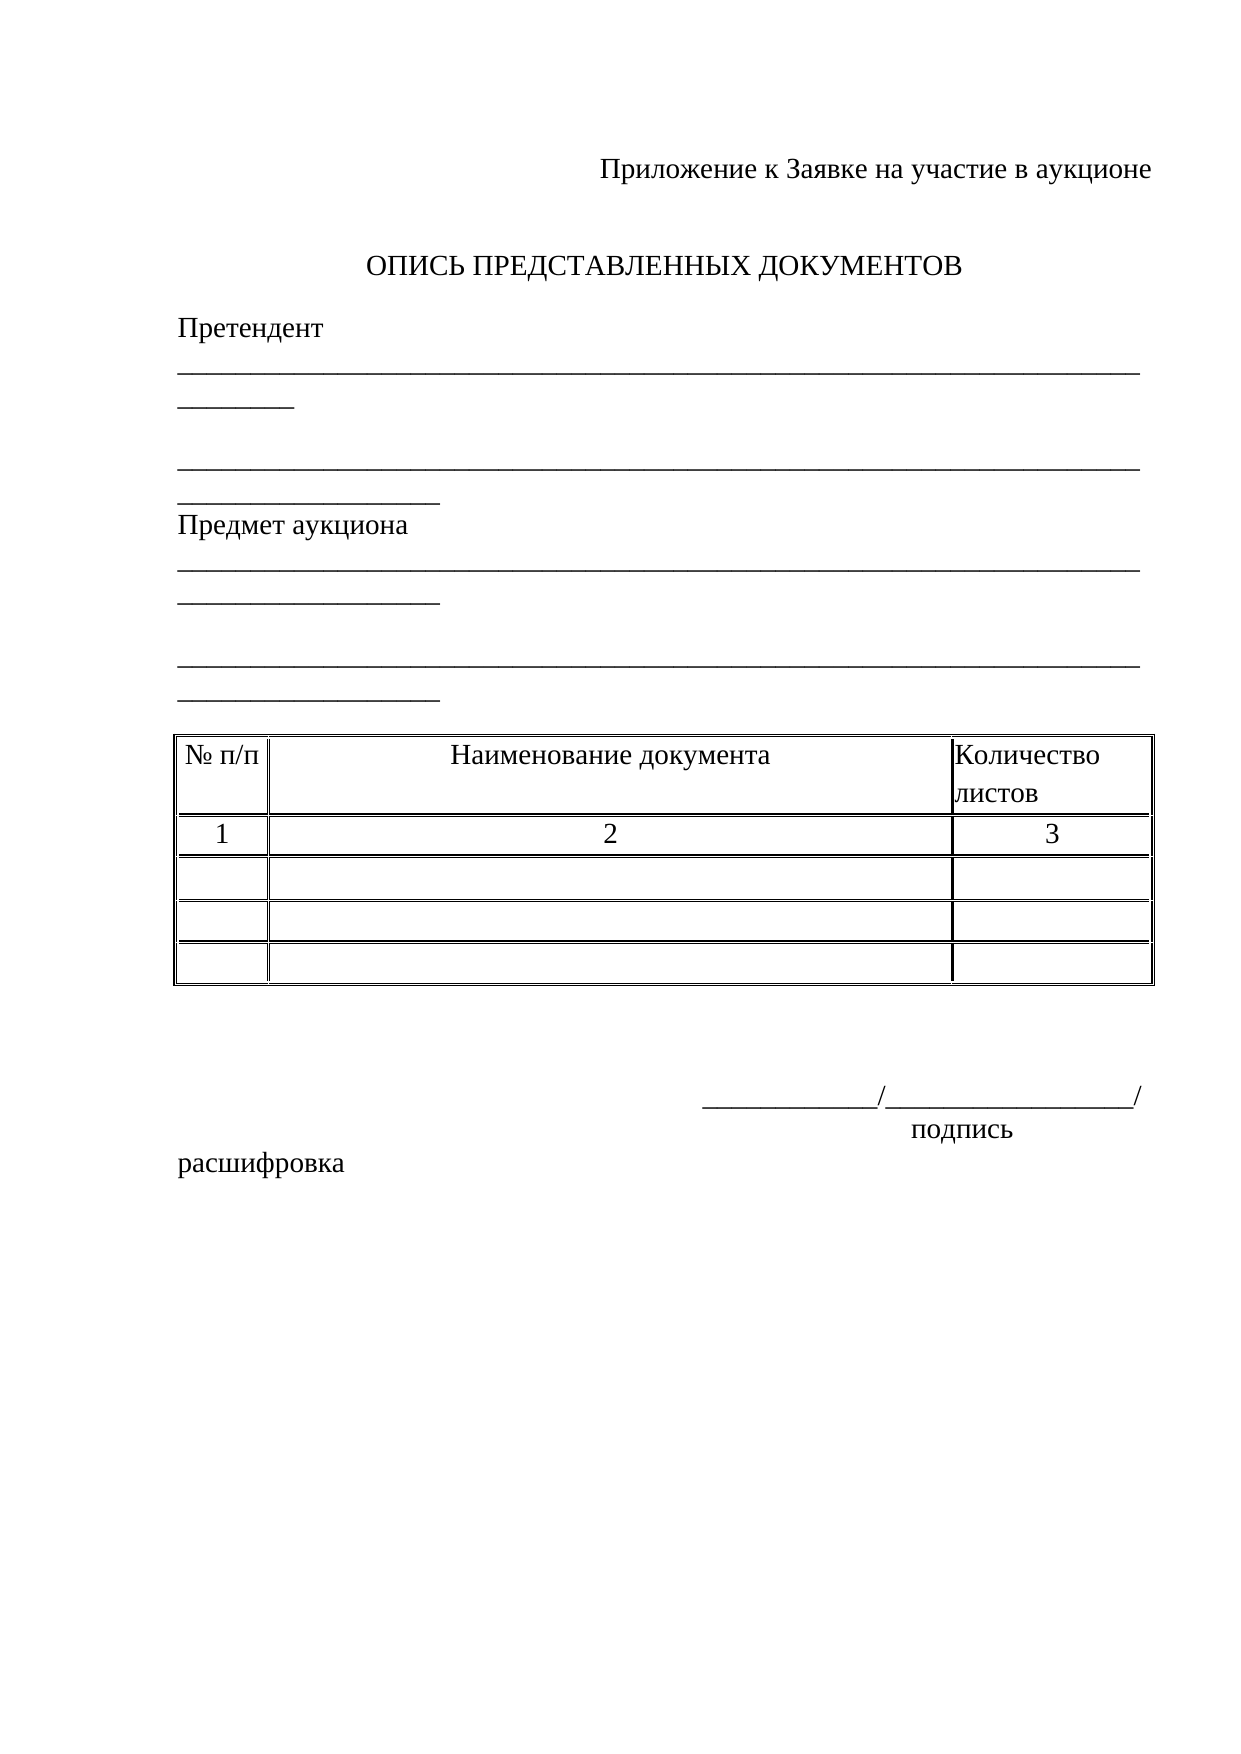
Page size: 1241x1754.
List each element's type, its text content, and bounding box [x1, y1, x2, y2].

text ____________________________________________________________________________________ [177, 637, 1152, 704]
text ____________________________________________________________________________________ Предмет аукциона ____________________________________________________________________________________ [177, 440, 1152, 608]
table_cell [952, 940, 1152, 983]
table_header Наименование документа [269, 735, 952, 813]
text Претендент __________________________________________________________________________ [177, 311, 1152, 411]
table_cell 2 [270, 817, 951, 854]
table_cell [177, 854, 267, 898]
text подпись расшифровка [177, 1111, 1152, 1178]
table_cell [177, 940, 269, 983]
text ОПИСЬ ПРЕДСТАВЛЕННЫХ ДОКУМЕНТОВ [177, 248, 1152, 281]
table_cell [270, 902, 951, 940]
table_header № п/п [177, 737, 269, 813]
table_cell 3 [954, 813, 1152, 854]
table_header Количество листов [952, 737, 1151, 813]
table_cell [954, 854, 1152, 898]
text Приложение к Заявке на участие в аукционе [177, 152, 1152, 185]
table_cell [177, 899, 267, 940]
table_cell [269, 944, 952, 983]
table_cell [270, 858, 951, 898]
table_cell 1 [177, 813, 267, 854]
table_cell [954, 899, 1152, 940]
text ____________/_________________/ [177, 1078, 1152, 1111]
